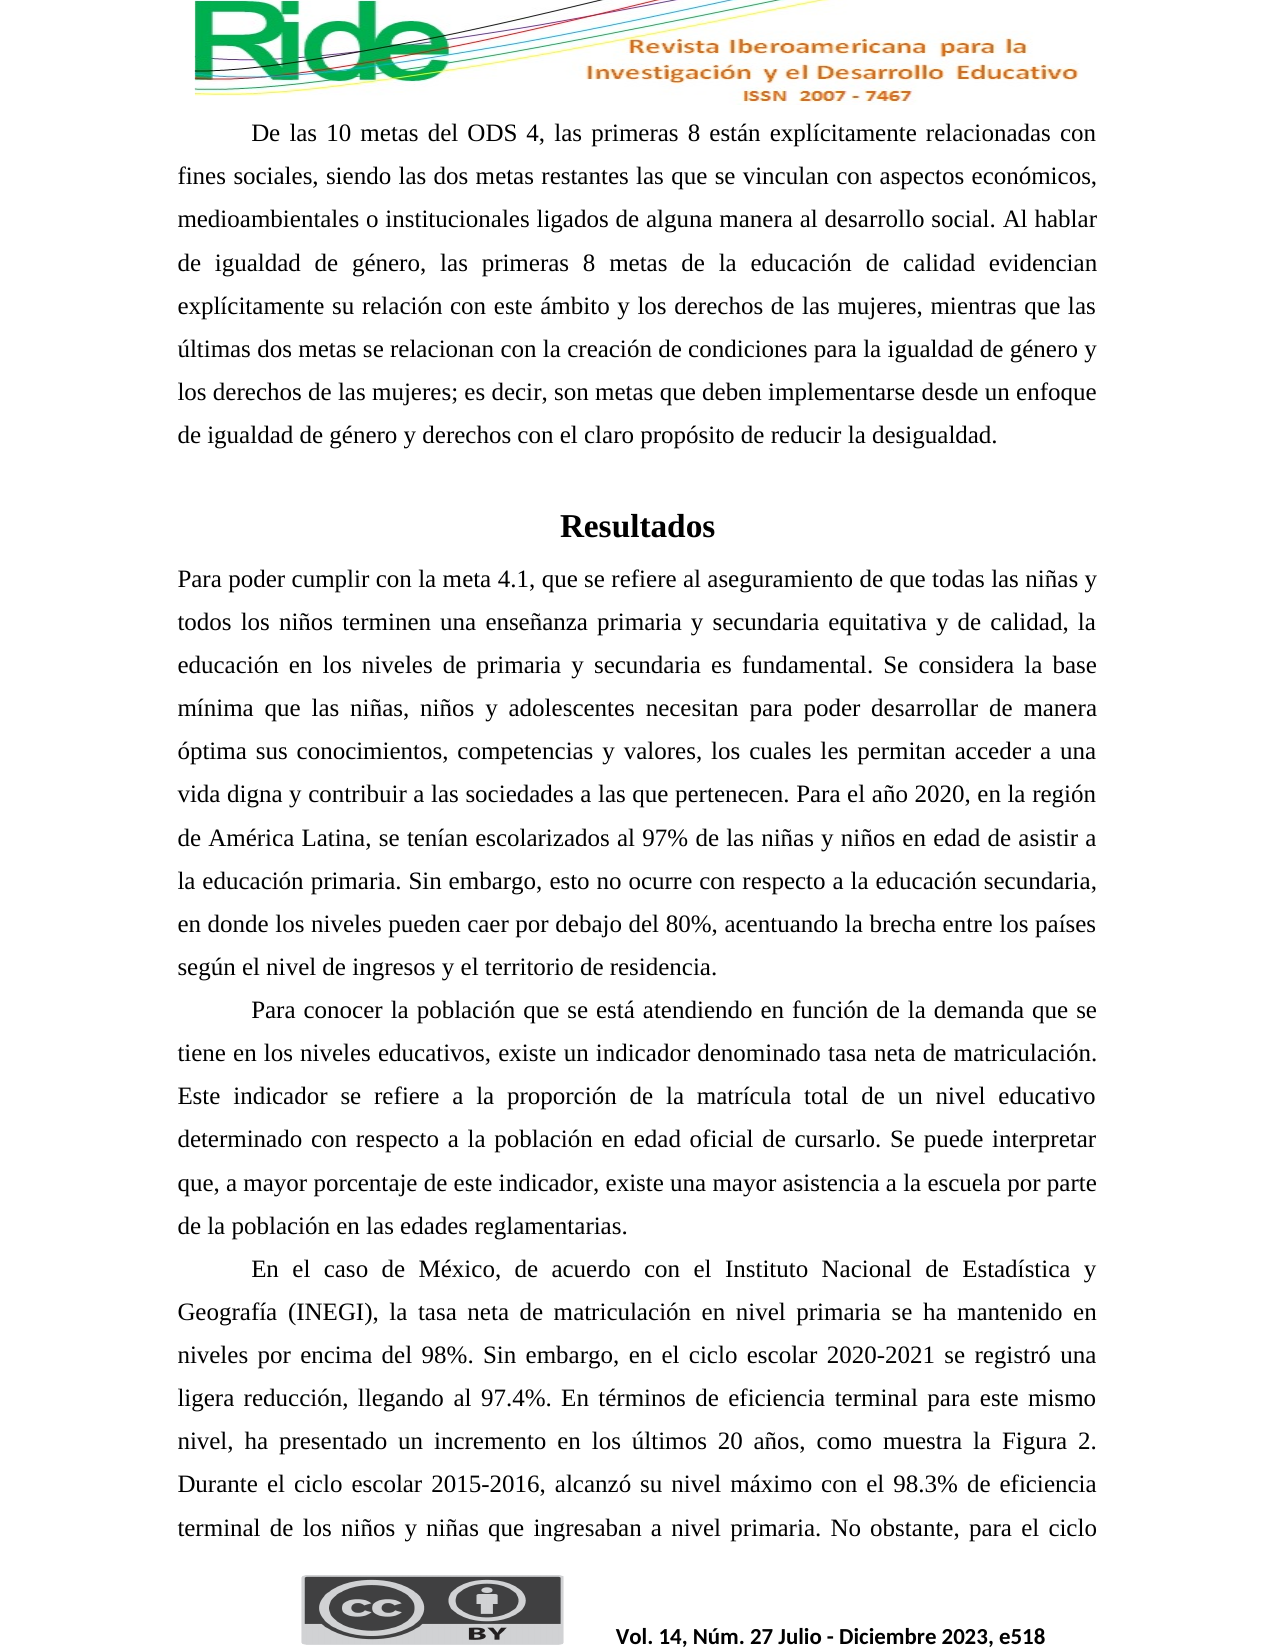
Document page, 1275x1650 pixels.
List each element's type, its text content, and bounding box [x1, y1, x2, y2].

text Para poder cumplir con la meta 4.1, que se refiere al aseguramiento de que todas las niñas y todos los niños terminen una enseñanza primaria y secundaria equitativa y de calidad, la educación en los niveles de primaria y secundaria es fundamental. Se considera la base mínima que las niñas, niños y adolescentes necesitan para poder desarrollar de manera óptima sus conocimientos, competencias y valores, los cuales les permitan acceder a una vida digna y contribuir a las sociedades a las que pertenecen. Para el año 2020, en la región de América Latina, se tenían escolarizados al 97% de las niñas y niños en edad de asistir a la educación primaria. Sin embargo, esto no ocurre con respecto a la educación secundaria, en donde los niveles pueden caer por debajo del 80%, acentuando la brecha entre los países según el nivel de ingresos y el territorio de residencia. [177, 564, 1098, 981]
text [177, 1254, 1098, 1541]
text Para conocer la población que se está atendiendo en función de la demanda que se tiene en los niveles educativos, existe un indicador denominado tasa neta de matriculación. Este indicador se refiere a la proporción de la matrícula total de un nivel educativo determinado con respecto a la población en edad oficial de cursarlo. Se puede interpretar que, a mayor porcentaje de este indicador, existe una mayor asistencia a la escuela por parte de la población en las edades reglamentarias. [177, 995, 1098, 1239]
text Resultados [177, 506, 1098, 545]
text De las 10 metas del ODS 4, las primeras 8 están explícitamente relacionadas con fines sociales, siendo las dos metas restantes las que se vinculan con aspectos económicos, medioambientales o institucionales ligados de alguna manera al desarrollo social. Al hablar de igualdad de género, las primeras 8 metas de la educación de calidad evidencian explícitamente su relación con este ámbito y los derechos de las mujeres, mientras que las últimas dos metas se relacionan con la creación de condiciones para la igualdad de género y los derechos de las mujeres; es decir, son metas que deben implementarse desde un enfoque de igualdad de género y derechos con el claro propósito de reducir la desigualdad. [177, 118, 1098, 449]
picture [301, 1575, 564, 1645]
picture [194, 0, 1081, 105]
